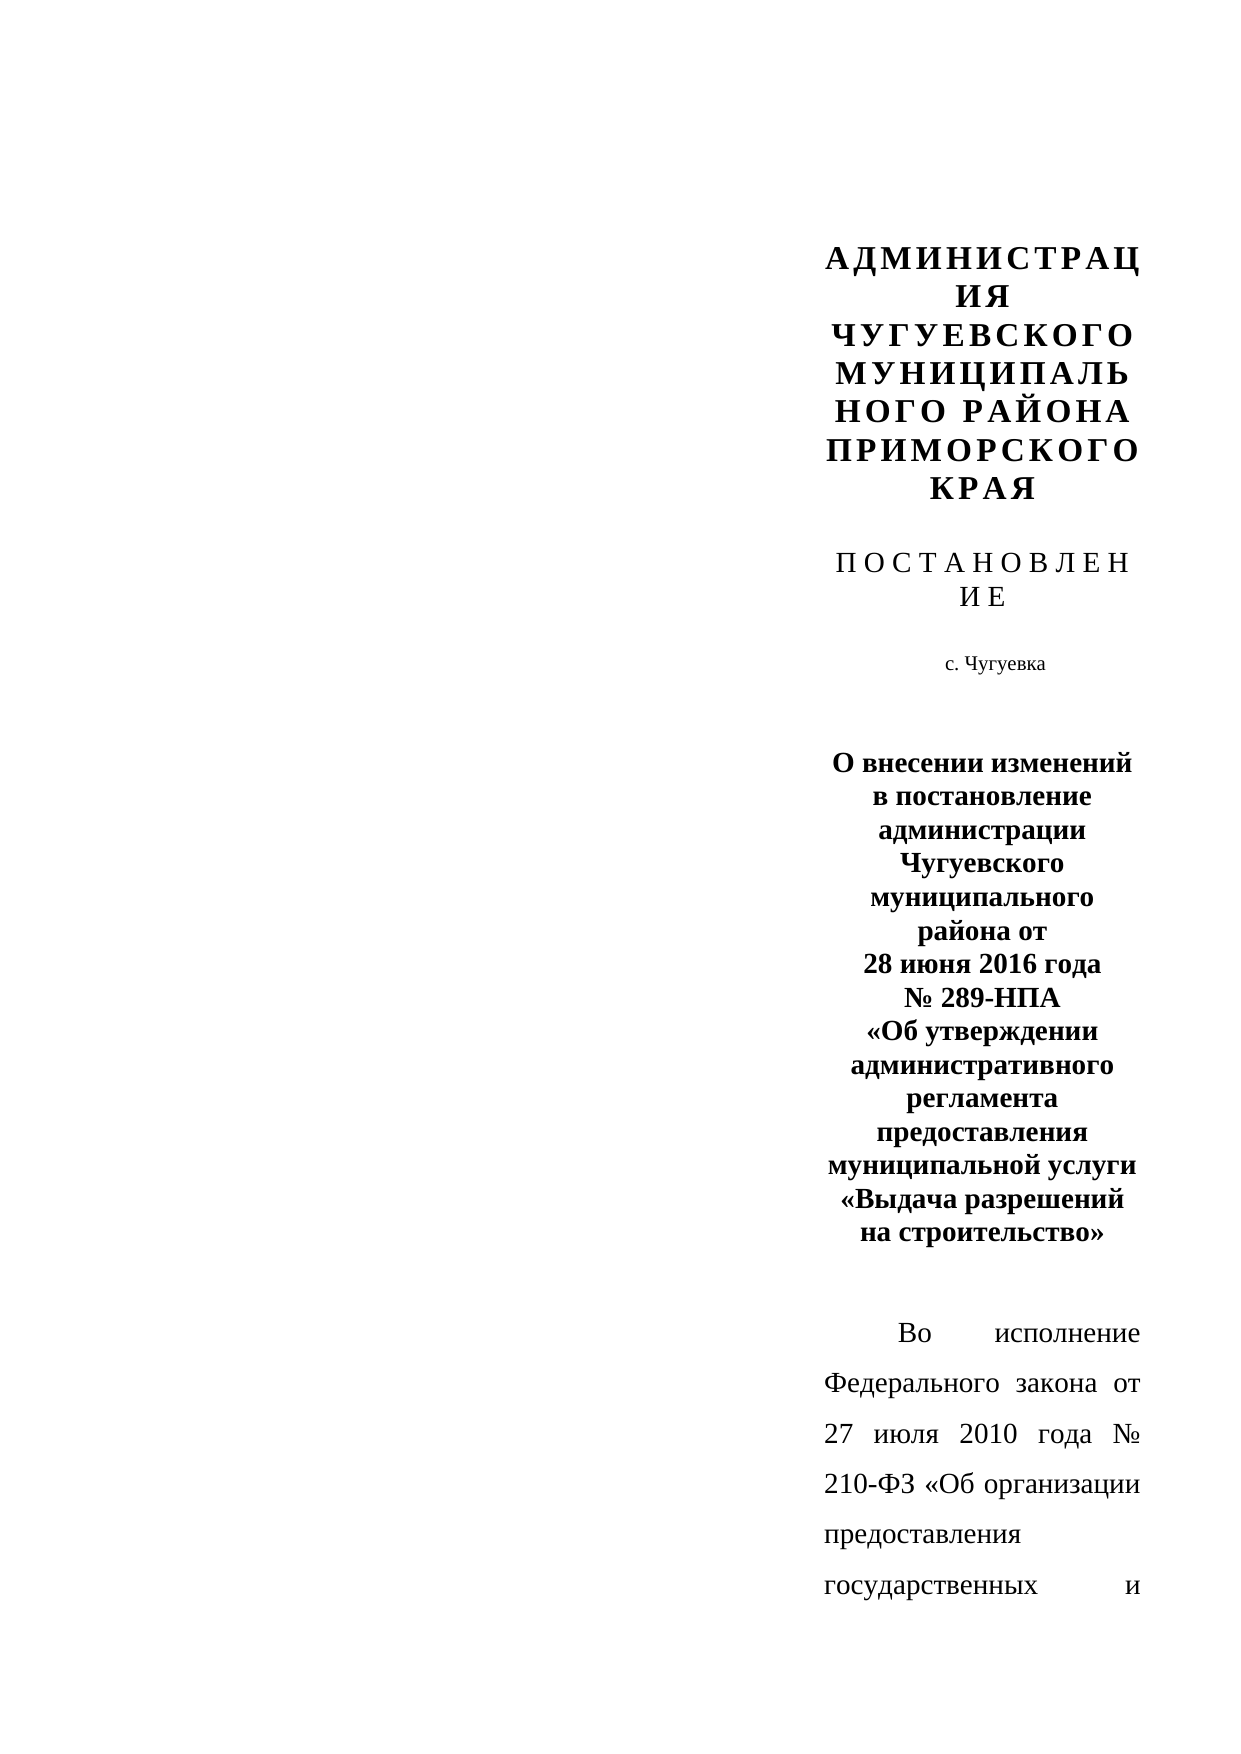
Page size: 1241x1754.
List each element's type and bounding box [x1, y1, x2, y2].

table_header [813, 118, 1152, 1600]
